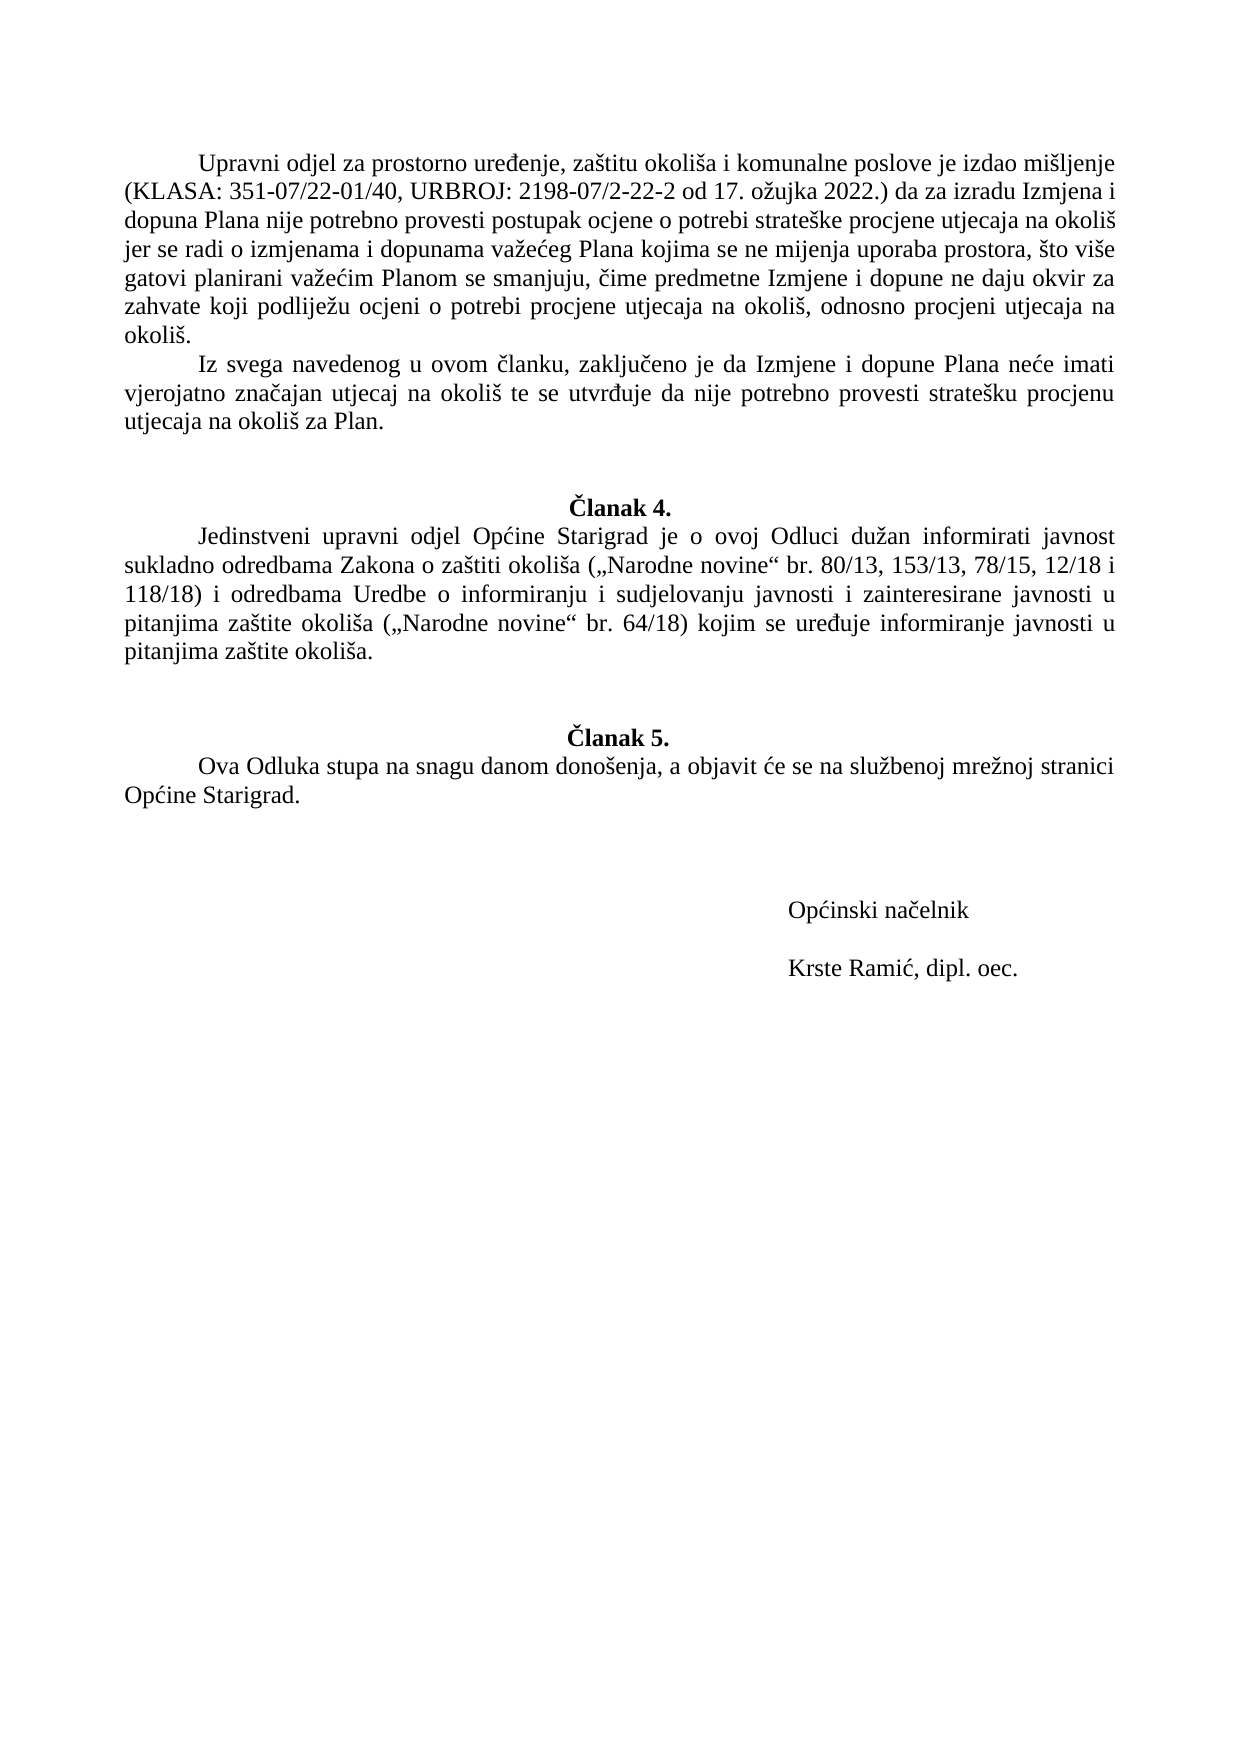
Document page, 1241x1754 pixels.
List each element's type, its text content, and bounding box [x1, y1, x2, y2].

text Članak 5. [493, 723, 1116, 751]
text Jedinstveni upravni odjel Općine Starigrad je o ovoj Odluci dužan informirati javnost sukladno odredbama Zakona o zaštiti okoliša („Narodne novine“ br. 80/13, 153/13, 78/15, 12/18 i 118/18) i odredbama Uredbe o informiranju i sudjelovanju javnosti i zainteresirane javnosti u pitanjima zaštite okoliša („Narodne novine“ br. 64/18) kojim se uređuje informiranje javnosti u pitanjima zaštite okoliša. [124, 521, 1116, 665]
text Članak 4. [124, 493, 1116, 521]
text Ova Odluka stupa na snagu danom donošenja, a objavit će se na službenoj mrežnoj stranici Općine Starigrad. [124, 751, 1116, 809]
text Upravni odjel za prostorno uređenje, zaštitu okoliša i komunalne poslove je izdao mišljenje (KLASA: 351-07/22-01/40, URBROJ: 2198-07/2-22-2 od 17. ožujka 2022.) da za izradu Izmjena i dopuna Plana nije potrebno provesti postupak ocjene o potrebi strateške procjene utjecaja na okoliš jer se radi o izmjenama i dopunama važećeg Plana kojima se ne mijenja uporaba prostora, što više gatovi planirani važećim Planom se smanjuju, čime predmetne Izmjene i dopune ne daju okvir za zahvate koji podliježu ocjeni o potrebi procjene utjecaja na okoliš, odnosno procjeni utjecaja na okoliš. [124, 148, 1116, 349]
text Općinski načelnik [124, 895, 1116, 924]
text Iz svega navedenog u ovom članku, zaključeno je da Izmjene i dopune Plana neće imati vjerojatno značajan utjecaj na okoliš te se utvrđuje da nije potrebno provesti stratešku procjenu utjecaja na okoliš za Plan. [124, 349, 1116, 435]
text Krste Ramić, dipl. oec. [124, 953, 1116, 981]
